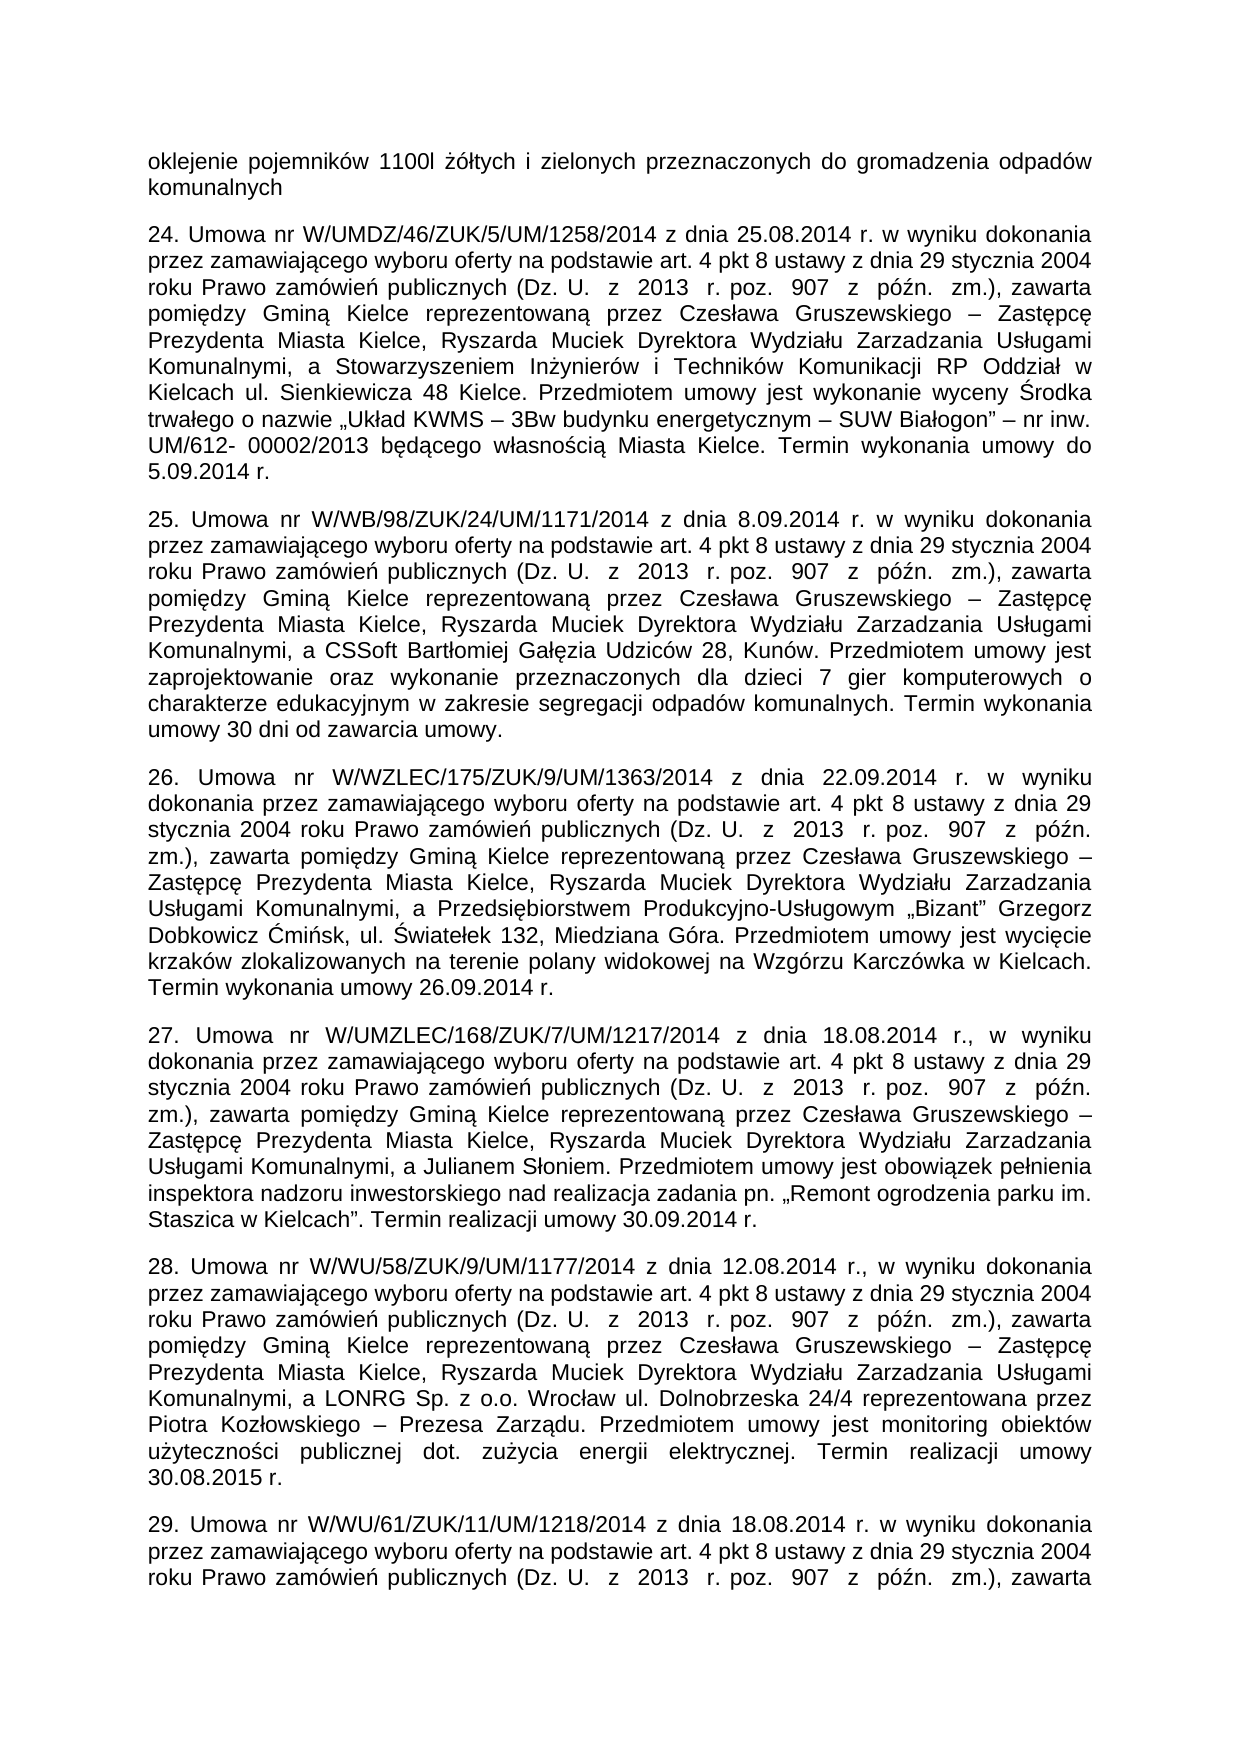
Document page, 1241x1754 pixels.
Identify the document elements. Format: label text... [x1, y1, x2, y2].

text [148, 1511, 1093, 1590]
text 25. Umowa nr W/WB/98/ZUK/24/UM/1171/2014 z dnia 8.09.2014 r. w wyniku dokonania przez zamawiającego wyboru oferty na podstawie art. 4 pkt 8 ustawy z dnia 29 stycznia 2004 roku Prawo zamówień publicznych (Dz. U. z 2013 r. poz. 907 z późn. zm.), zawarta pomiędzy Gminą Kielce reprezentowaną przez Czesława Gruszewskiego – Zastępcę Prezydenta Miasta Kielce, Ryszarda Muciek Dyrektora Wydziału Zarzadzania Usługami Komunalnymi, a CSSoft Bartłomiej Gałęzia Udziców 28, Kunów. Przedmiotem umowy jest zaprojektowanie oraz wykonanie przeznaczonych dla dzieci 7 gier komputerowych o charakterze edukacyjnym w zakresie segregacji odpadów komunalnych. Termin wykonania umowy 30 dni od zawarcia umowy. [148, 506, 1093, 743]
text 24. Umowa nr W/UMDZ/46/ZUK/5/UM/1258/2014 z dnia 25.08.2014 r. w wyniku dokonania przez zamawiającego wyboru oferty na podstawie art. 4 pkt 8 ustawy z dnia 29 stycznia 2004 roku Prawo zamówień publicznych (Dz. U. z 2013 r. poz. 907 z późn. zm.), zawarta pomiędzy Gminą Kielce reprezentowaną przez Czesława Gruszewskiego – Zastępcę Prezydenta Miasta Kielce, Ryszarda Muciek Dyrektora Wydziału Zarzadzania Usługami Komunalnymi, a Stowarzyszeniem Inżynierów i Techników Komunikacji RP Oddział w Kielcach ul. Sienkiewicza 48 Kielce. Przedmiotem umowy jest wykonanie wyceny Środka trwałego o nazwie „Układ KWMS – 3Bw budynku energetycznym – SUW Białogon” – nr inw. UM/612- 00002/2013 będącego własnością Miasta Kielce. Termin wykonania umowy do 5.09.2014 r. [148, 221, 1093, 485]
text 28. Umowa nr W/WU/58/ZUK/9/UM/1177/2014 z dnia 12.08.2014 r., w wyniku dokonania przez zamawiającego wyboru oferty na podstawie art. 4 pkt 8 ustawy z dnia 29 stycznia 2004 roku Prawo zamówień publicznych (Dz. U. z 2013 r. poz. 907 z późn. zm.), zawarta pomiędzy Gminą Kielce reprezentowaną przez Czesława Gruszewskiego – Zastępcę Prezydenta Miasta Kielce, Ryszarda Muciek Dyrektora Wydziału Zarzadzania Usługami Komunalnymi, a LONRG Sp. z o.o. Wrocław ul. Dolnobrzeska 24/4 reprezentowana przez Piotra Kozłowskiego – Prezesa Zarządu. Przedmiotem umowy jest monitoring obiektów użyteczności publicznej dot. zużycia energii elektrycznej. Termin realizacji umowy 30.08.2015 r. [148, 1253, 1093, 1490]
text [148, 148, 1093, 200]
text 26. Umowa nr W/WZLEC/175/ZUK/9/UM/1363/2014 z dnia 22.09.2014 r. w wyniku dokonania przez zamawiającego wyboru oferty na podstawie art. 4 pkt 8 ustawy z dnia 29 stycznia 2004 roku Prawo zamówień publicznych (Dz. U. z 2013 r. poz. 907 z późn. zm.), zawarta pomiędzy Gminą Kielce reprezentowaną przez Czesława Gruszewskiego – Zastępcę Prezydenta Miasta Kielce, Ryszarda Muciek Dyrektora Wydziału Zarzadzania Usługami Komunalnymi, a Przedsiębiorstwem Produkcyjno-Usługowym „Bizant” Grzegorz Dobkowicz Ćmińsk, ul. Światełek 132, Miedziana Góra. Przedmiotem umowy jest wycięcie krzaków zlokalizowanych na terenie polany widokowej na Wzgórzu Karczówka w Kielcach. Termin wykonania umowy 26.09.2014 r. [148, 763, 1093, 1001]
text 27. Umowa nr W/UMZLEC/168/ZUK/7/UM/1217/2014 z dnia 18.08.2014 r., w wyniku dokonania przez zamawiającego wyboru oferty na podstawie art. 4 pkt 8 ustawy z dnia 29 stycznia 2004 roku Prawo zamówień publicznych (Dz. U. z 2013 r. poz. 907 z późn. zm.), zawarta pomiędzy Gminą Kielce reprezentowaną przez Czesława Gruszewskiego – Zastępcę Prezydenta Miasta Kielce, Ryszarda Muciek Dyrektora Wydziału Zarzadzania Usługami Komunalnymi, a Julianem Słoniem. Przedmiotem umowy jest obowiązek pełnienia inspektora nadzoru inwestorskiego nad realizacja zadania pn. „Remont ogrodzenia parku im. Staszica w Kielcach”. Termin realizacji umowy 30.09.2014 r. [148, 1022, 1093, 1232]
